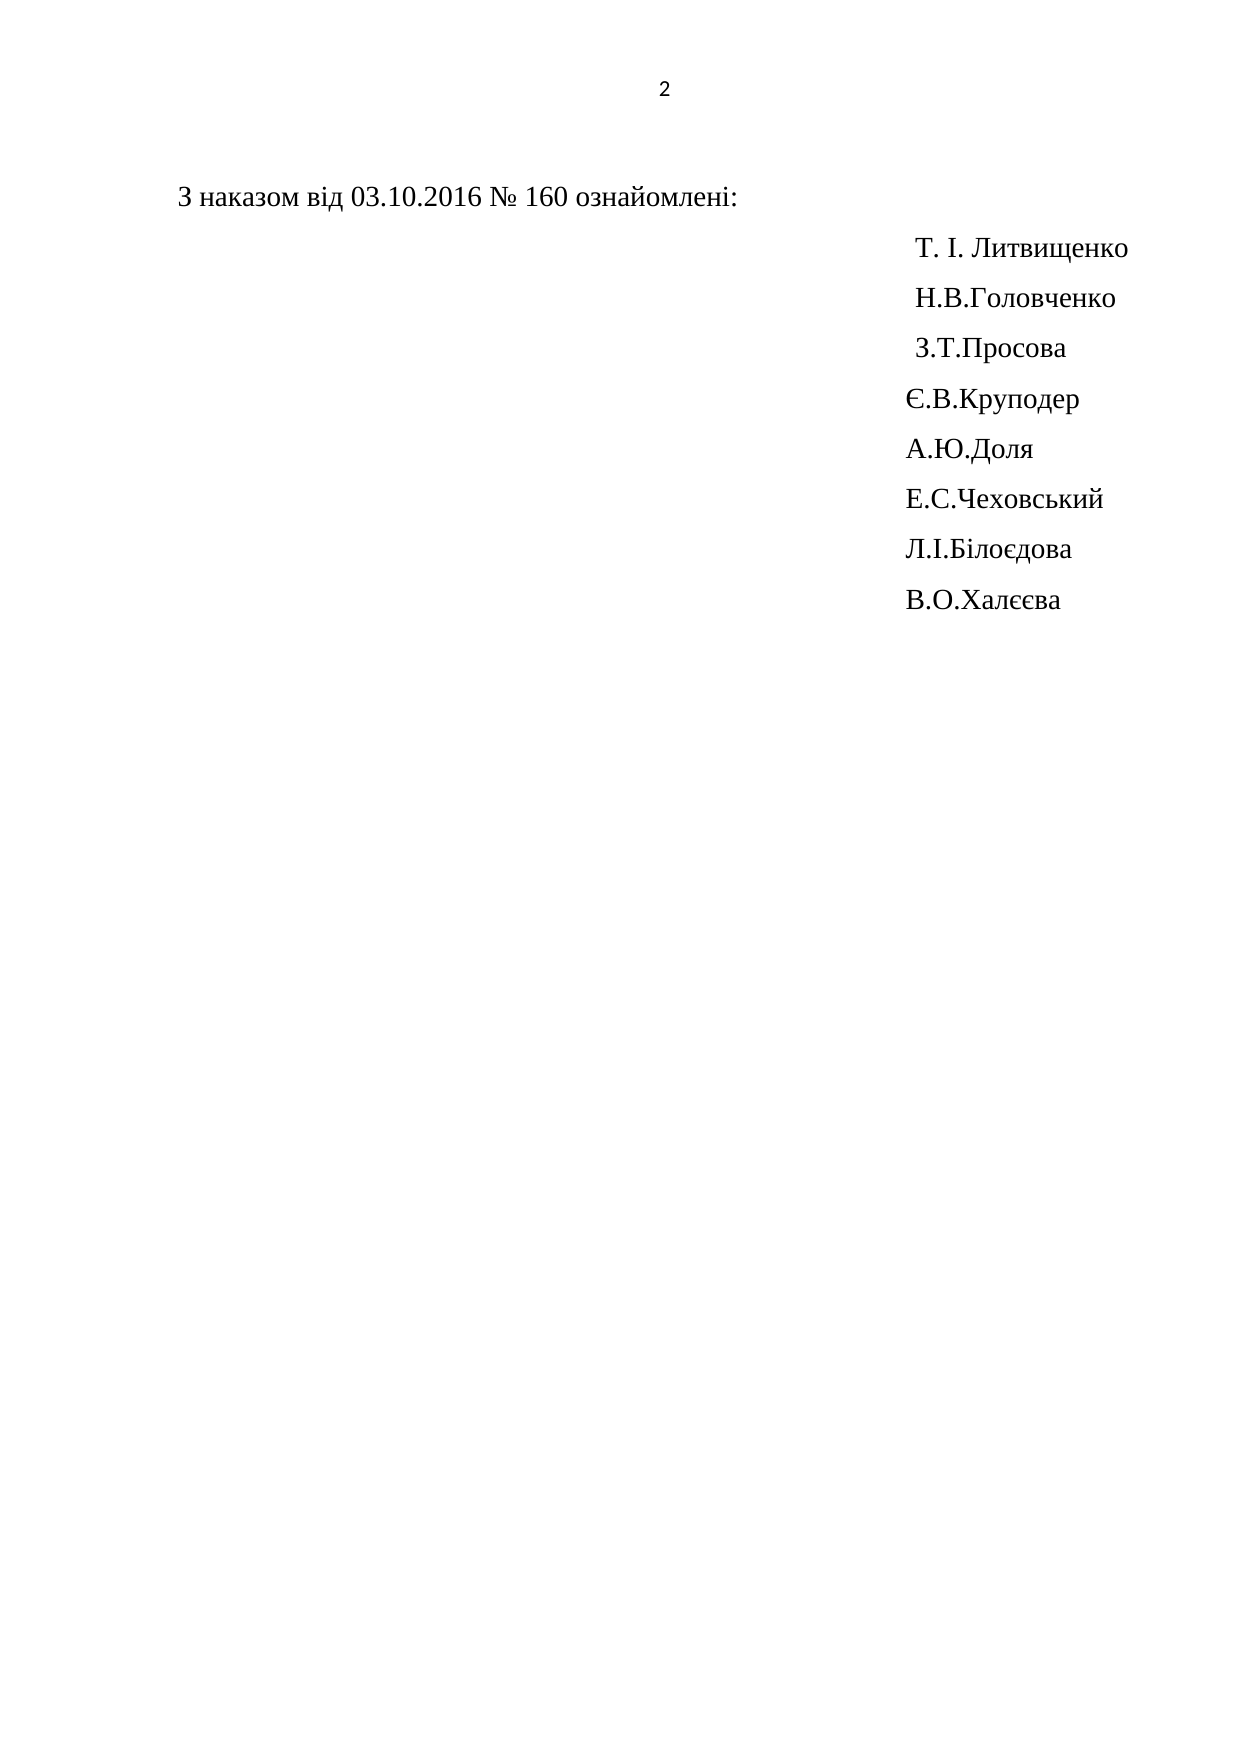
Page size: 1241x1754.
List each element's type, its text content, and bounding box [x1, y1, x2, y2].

text Є.В.Круподер [177, 381, 1152, 414]
text А.Ю.Доля [177, 431, 1152, 464]
text Т. І. Литвищенко [841, 230, 1152, 263]
text Л.І.Білоєдова [177, 532, 1152, 565]
text Н.В.Головченко [177, 280, 1152, 314]
text З наказом від 03.10.2016 № 160 ознайомлені: [177, 179, 1152, 213]
text Е.С.Чеховський [177, 481, 1152, 515]
text З.Т.Просова [177, 330, 1152, 364]
text В.О.Халєєва [177, 582, 1152, 616]
